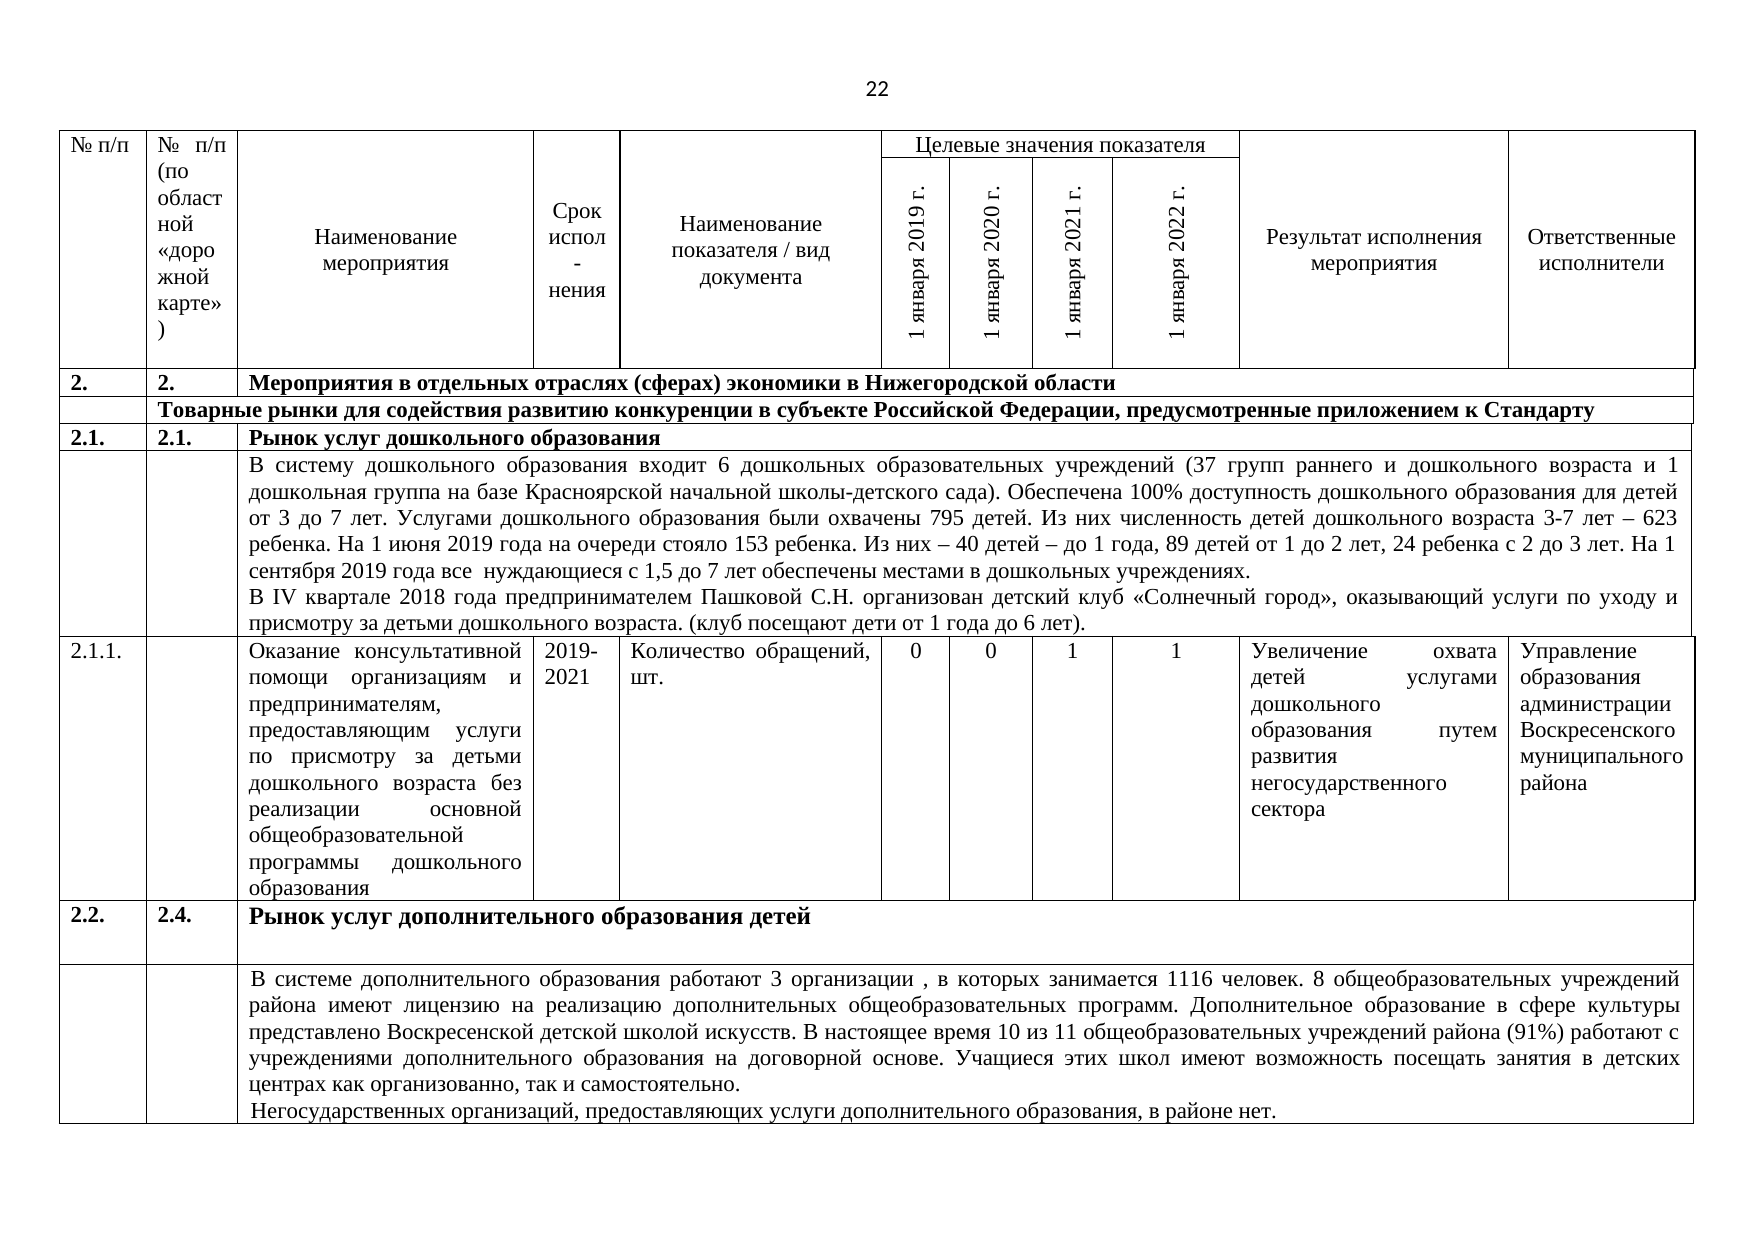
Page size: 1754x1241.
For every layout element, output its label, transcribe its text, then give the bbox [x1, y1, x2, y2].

table_cell 2. [147, 369, 237, 396]
table_cell 2.1. [147, 424, 237, 450]
table_cell В систему дошкольного образования входит 6 дошкольных образовательных учреждений (37 групп раннего и дошкольного возраста и 1 дошкольная группа на базе Красноярской начальной школы-детского сада). Обеспечена 100% доступность дошкольного образования для детей от 3 до 7 лет. Услугами дошкольного образования были охвачены 795 детей. Из них численность детей дошкольного возраста 3-7 лет – 623 ребенка. На 1 июня 2019 года на очереди стояло 153 ребенка. Из них – 40 детей – до 1 года, 89 детей от 1 до 2 лет, 24 ребенка с 2 до 3 лет. На 1 сентября 2019 года все нуждающиеся с 1,5 до 7 лет обеспечены местами в дошкольных учреждениях. В IV квартале 2018 года предпринимателем Пашковой С.Н. организован детский клуб «Солнечный город», оказывающий услуги по уходу и присмотру за детьми дошкольного возраста. (клуб посещают дети от 1 года до 6 лет). [238, 451, 1691, 636]
table_cell Рынок услуг дошкольного образования [238, 424, 1691, 450]
table_cell 1 [1033, 637, 1112, 900]
table_cell 1 января 2021 г. [1033, 158, 1112, 368]
table_header Наименование показателя / вид документа [621, 131, 881, 368]
table_cell 0 [950, 637, 1032, 900]
table_header Результат исполнения мероприятия [1240, 131, 1508, 368]
table_cell Товарные рынки для содействия развитию конкуренции в субъекте Российской Федерации, предусмотренные приложением к Стандарту [147, 397, 1693, 423]
table_cell 2019-2021 [534, 637, 619, 900]
table_cell 1 января 2022 г. [1113, 158, 1239, 368]
table_cell [60, 397, 146, 423]
table_cell Мероприятия в отдельных отраслях (сферах) экономики в Нижегородской области [238, 369, 1693, 396]
table_header № п/п (по областной «дорожной карте») [147, 131, 237, 368]
table_cell [60, 451, 146, 636]
table_cell Рынок услуг дополнительного образования детей [238, 901, 1693, 964]
table_cell 1 [1113, 637, 1239, 900]
table_cell [147, 451, 237, 636]
table_cell [60, 965, 146, 1123]
table_cell [147, 637, 237, 900]
table_cell 2.2. [60, 901, 146, 964]
table_cell [147, 965, 237, 1123]
table_cell 1 января 2020 г. [950, 158, 1032, 368]
table_header № п/п [60, 131, 146, 368]
table_cell 2.1. [60, 424, 146, 450]
table_cell 0 [882, 637, 949, 900]
table_cell 2. [60, 369, 146, 396]
table_header Срок испол-нения [534, 131, 619, 368]
table_cell 2.1.1. [60, 637, 146, 900]
table_cell 1 января 2019 г. [882, 158, 949, 368]
table_cell Увеличение охвата детей услугами дошкольного образования путем развития негосударственного сектора [1240, 637, 1508, 900]
table_cell Управление образования администрации Воскресенского муниципального района [1509, 637, 1694, 900]
table_header Целевые значения показателя [882, 131, 1239, 157]
table_cell 2.4. [147, 901, 237, 964]
table_cell Количество обращений, шт. [620, 637, 881, 900]
table_cell Оказание консультативной помощи организациям и предпринимателям, предоставляющим услуги по присмотру за детьми дошкольного возраста без реализации основной общеобразовательной программы дошкольного образования [238, 637, 533, 900]
table_header Наименование мероприятия [238, 131, 533, 368]
table_header Ответственные исполнители [1509, 131, 1694, 368]
table_cell В системе дополнительного образования работают 3 организации , в которых занимается 1116 человек. 8 общеобразовательных учреждений района имеют лицензию на реализацию дополнительных общеобразовательных программ. Дополнительное образование в сфере культуры представлено Воскресенской детской школой искусств. В настоящее время 10 из 11 общеобразовательных учреждений района (91%) работают с учреждениями дополнительного образования на договорной основе. Учащиеся этих школ имеют возможность посещать занятия в детских центрах как организованно, так и самостоятельно. Негосударственных организаций, предоставляющих услуги дополнительного образования, в районе нет. [238, 965, 1693, 1123]
